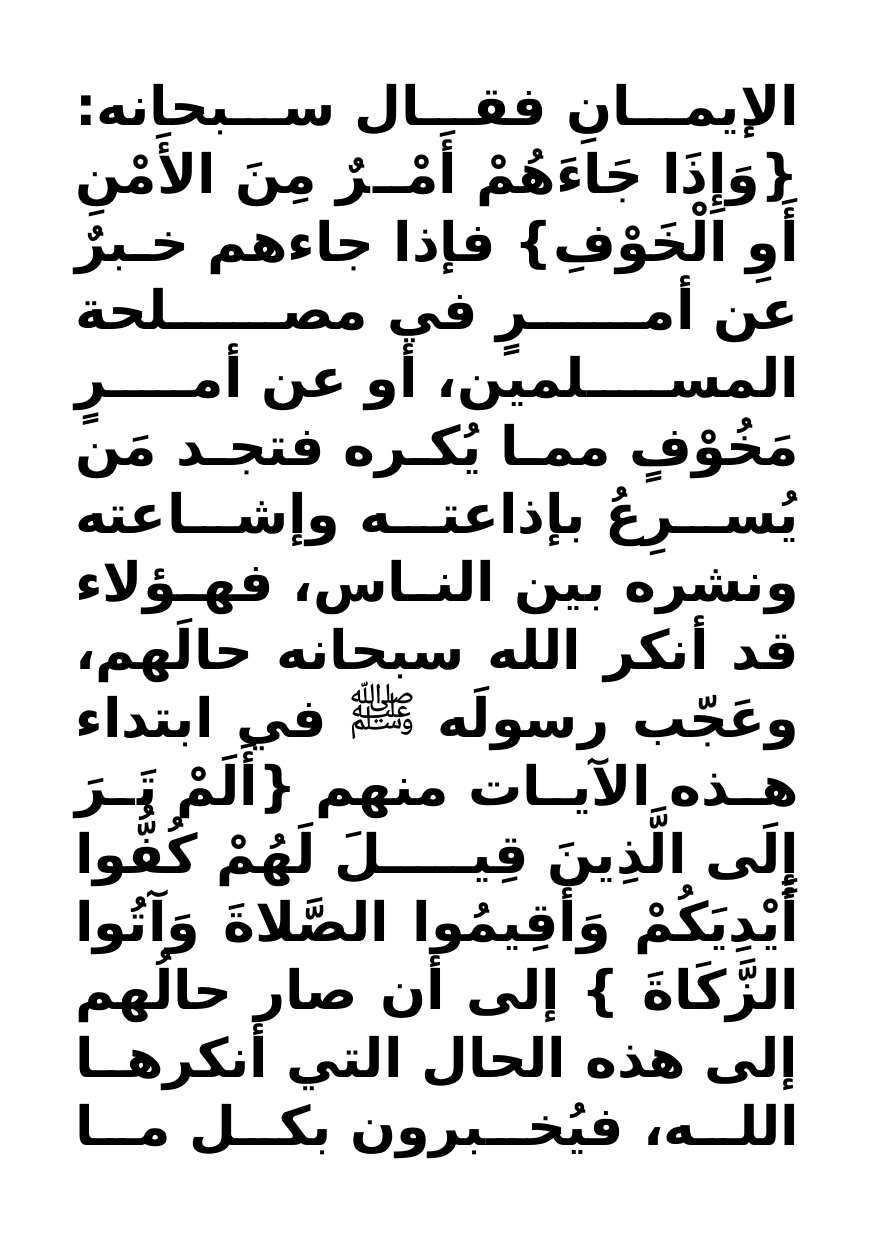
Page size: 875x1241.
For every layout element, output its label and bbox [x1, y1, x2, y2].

text [75, 75, 799, 1158]
